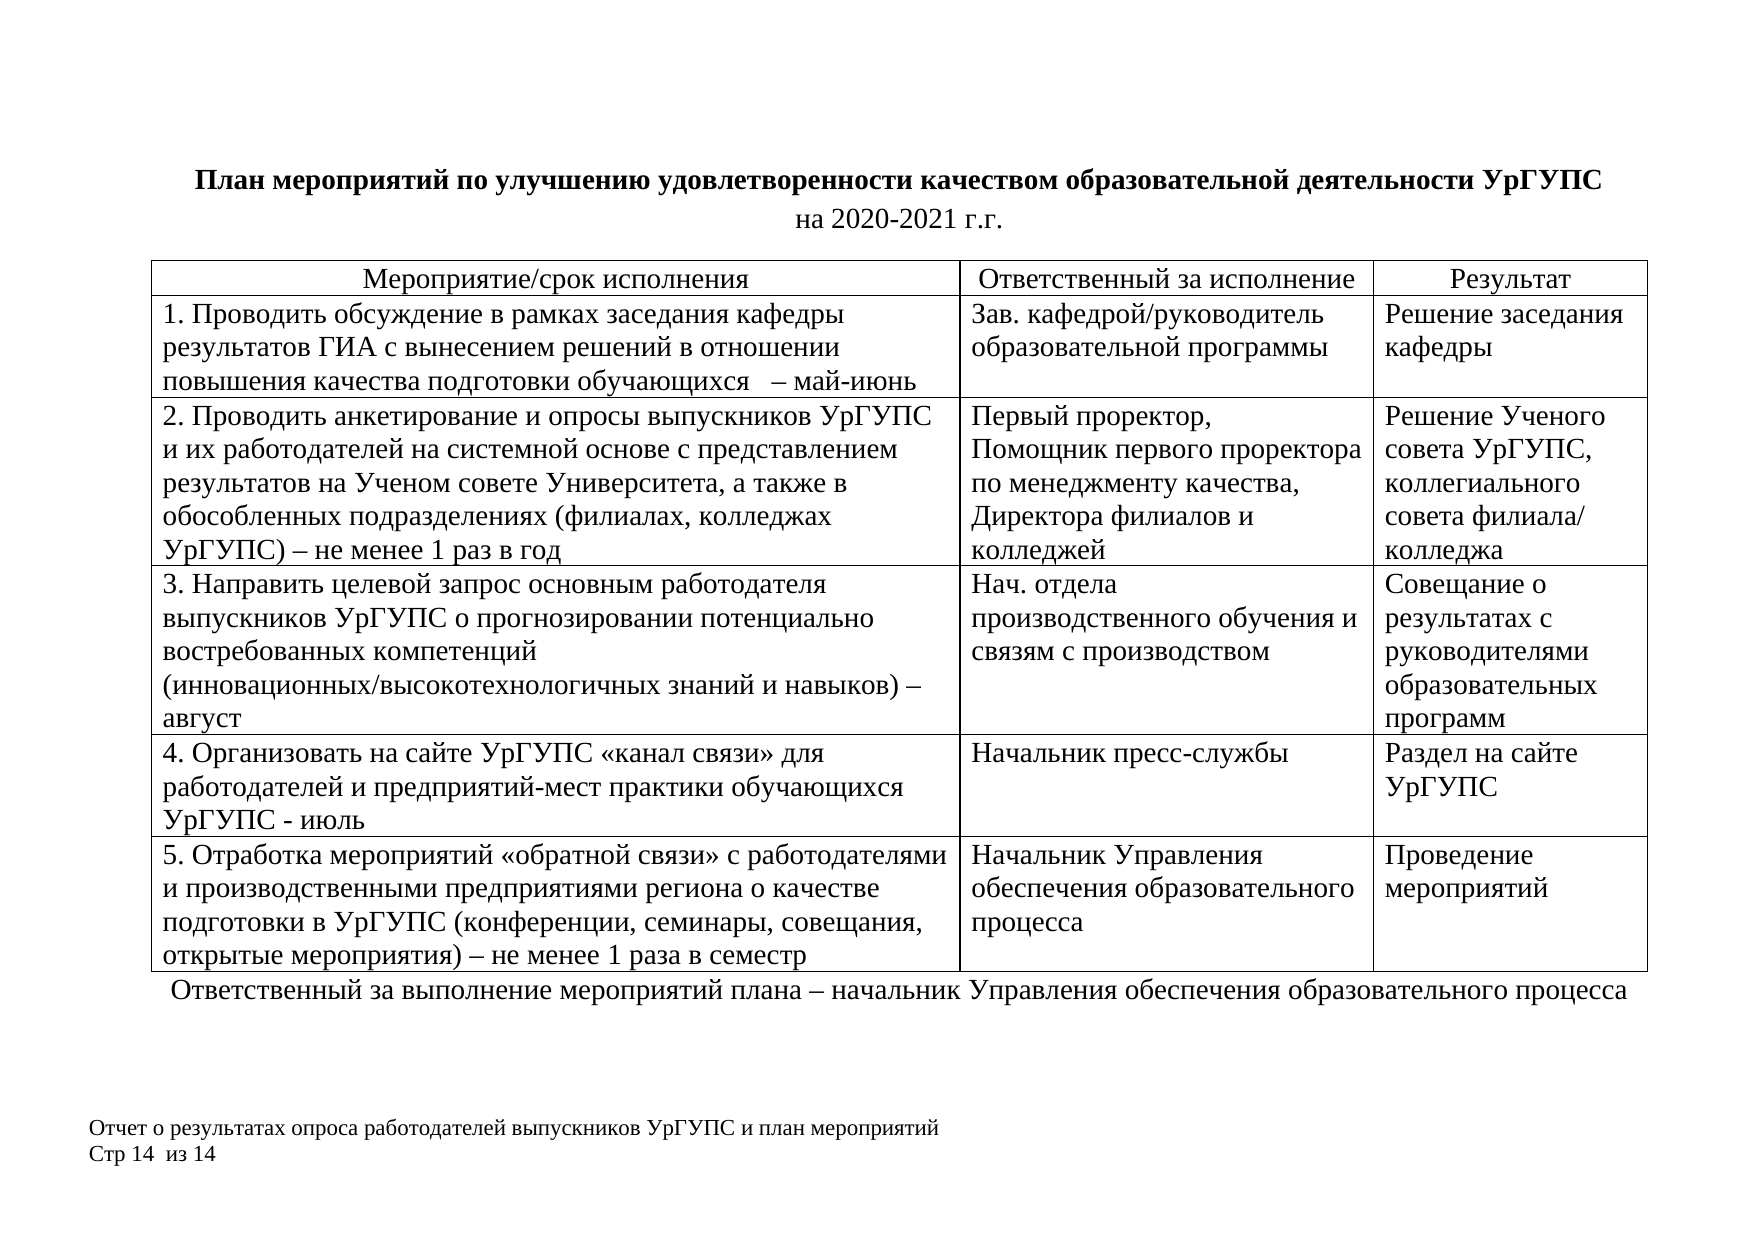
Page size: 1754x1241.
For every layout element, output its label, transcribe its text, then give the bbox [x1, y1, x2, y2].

table_cell Зав. кафедрой/руководитель образовательной программы [961, 296, 1373, 397]
list Ответственный за выполнение мероприятий плана – начальник Управления обеспечения образовательного процесса [162, 972, 1636, 1006]
list План мероприятий по улучшению удовлетворенности качеством образовательной деятельности УрГУПС [162, 162, 1636, 196]
table_cell Совещание о результатах с руководителями образовательных программ [1374, 566, 1647, 734]
table_cell 5. Отработка мероприятий «обратной связи» с работодателями и производственными предприятиями региона о качестве подготовки в УрГУПС (конференции, семинары, совещания, открытые мероприятия) – не менее 1 раза в семестр [152, 837, 959, 971]
table_cell Начальник Управления обеспечения образовательного процесса [961, 837, 1373, 971]
table_header Результат [1374, 261, 1647, 295]
table_cell 3. Направить целевой запрос основным работодателя выпускников УрГУПС о прогнозировании потенциально востребованных компетенций (инновационных/высокотехнологичных знаний и навыков) – август [152, 566, 959, 734]
table_header Мероприятие/срок исполнения [152, 261, 959, 295]
list на 2020-2021 г.г. [162, 201, 1636, 234]
table_cell Первый проректор, Помощник первого проректора по менеджменту качества, Директора филиалов и колледжей [961, 398, 1373, 565]
table_cell Решение Ученого совета УрГУПС, коллегиального совета филиала/ колледжа [1374, 398, 1647, 565]
table_cell Проведение мероприятий [1374, 837, 1647, 971]
table_header Ответственный за исполнение [961, 261, 1373, 295]
table_cell Начальник пресс-службы [961, 735, 1373, 836]
table_cell Решение заседания кафедры [1374, 296, 1647, 397]
table_cell Нач. отдела производственного обучения и связям с производством [961, 566, 1373, 734]
table_cell 2. Проводить анкетирование и опросы выпускников УрГУПС и их работодателей на системной основе с представлением результатов на Ученом совете Университета, а также в обособленных подразделениях (филиалах, колледжах УрГУПС) – не менее 1 раз в год [152, 398, 959, 565]
table_cell 1. Проводить обсуждение в рамках заседания кафедры результатов ГИА с вынесением решений в отношении повышения качества подготовки обучающихся – май-июнь [152, 296, 959, 397]
table_cell Раздел на сайте УрГУПС [1374, 735, 1647, 836]
table_cell 4. Организовать на сайте УрГУПС «канал связи» для работодателей и предприятий-мест практики обучающихся УрГУПС - июль [152, 735, 959, 836]
